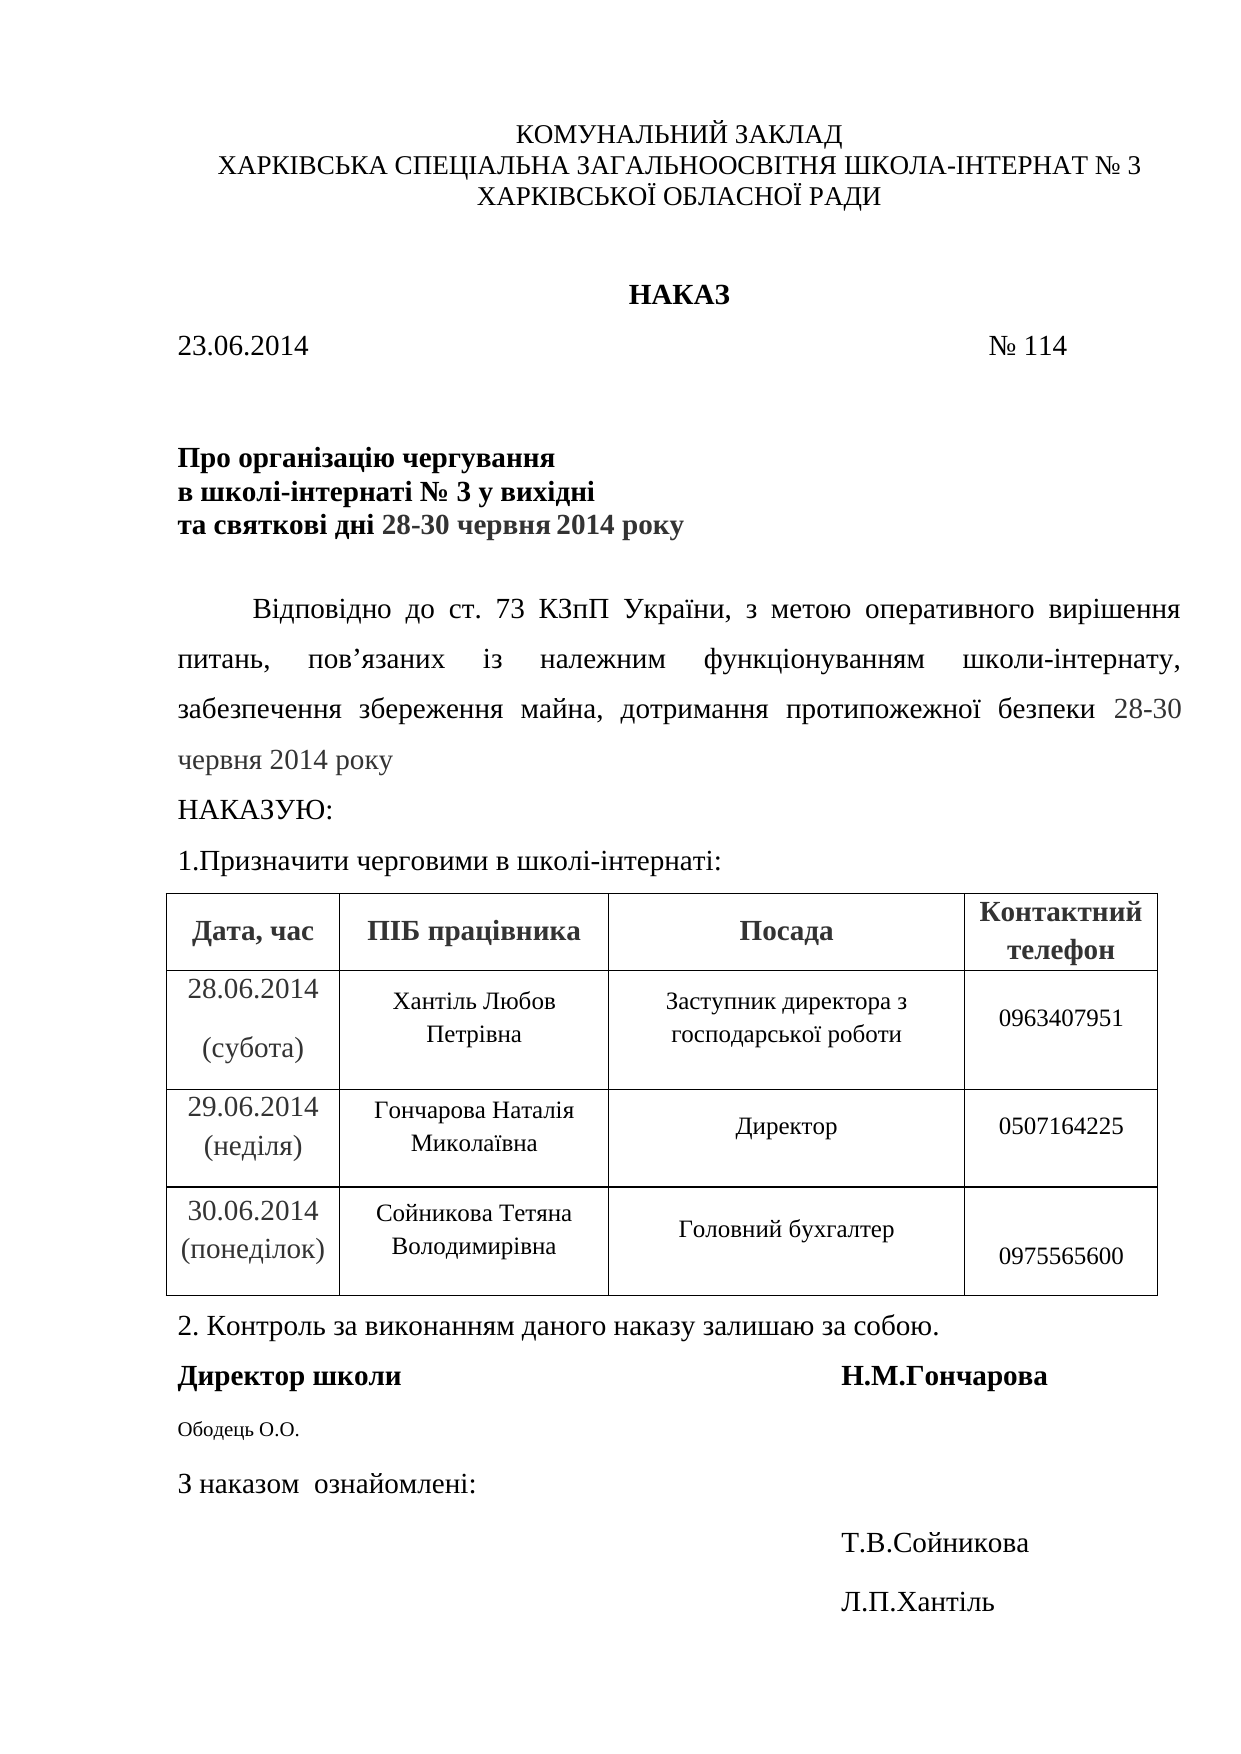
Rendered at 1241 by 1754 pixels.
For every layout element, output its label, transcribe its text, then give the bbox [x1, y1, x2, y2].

text Директор школи Н.М.Гончарова [177, 1358, 1181, 1392]
text 23.06.2014 № 114 [177, 328, 1181, 361]
text Л.П.Хантіль [177, 1584, 1181, 1618]
text та святкові дні 28-30 червня 2014 року [177, 507, 1181, 541]
table_header Посада [609, 894, 964, 970]
table_cell Директор [609, 1090, 964, 1186]
text Т.В.Сойникова [177, 1525, 1181, 1559]
text Про організацію чергування [177, 440, 1181, 474]
text З наказом ознайомлені: [177, 1466, 1181, 1499]
text в школі-інтернаті № 3 у вихідні [177, 474, 1181, 507]
text НАКАЗУЮ: [177, 792, 1186, 826]
table_cell 0507164225 [965, 1090, 1157, 1186]
text Відповідно до ст. 73 КЗпП України, з метою оперативного вирішення питань, пов’язаних із належним функціонуванням школи-інтернату, забезпечення збереження майна, дотримання протипожежної безпеки 28-30 червня 2014 року [177, 591, 1182, 776]
table_cell 28.06.2014 (субота) [167, 971, 339, 1088]
text Ободець О.О. [177, 1417, 1181, 1441]
text КОМУНАЛЬНИЙ ЗАКЛАД [177, 118, 1181, 149]
table_cell 0975565600 [965, 1188, 1157, 1295]
text 1.Призначити черговими в школі-інтернаті: [177, 843, 1186, 876]
table_cell Головний бухгалтер [609, 1188, 964, 1295]
table_cell Гончарова Наталія Миколаївна [340, 1090, 608, 1186]
table_cell Заступник директора з господарської роботи [609, 971, 964, 1088]
table_header ПІБ працівника [340, 894, 608, 970]
table_cell Сойникова Тетяна Володимирівна [340, 1188, 608, 1295]
table_cell 0963407951 [965, 971, 1157, 1088]
table_header Дата, час [167, 894, 339, 970]
table_header Контактний телефон [965, 894, 1157, 970]
text ХАРКІВСЬКОЇ ОБЛАСНОЇ РАДИ [177, 180, 1181, 212]
table_cell 29.06.2014 (неділя) [167, 1090, 339, 1186]
text НАКАЗ [177, 277, 1181, 311]
text 2. Контроль за виконанням даного наказу залишаю за собою. [177, 1308, 1186, 1341]
table_cell 30.06.2014 (понеділок) [167, 1188, 339, 1295]
table_cell Хантіль Любов Петрівна [340, 971, 608, 1088]
text ХАРКІВСЬКА СПЕЦІАЛЬНА ЗАГАЛЬНООСВІТНЯ ШКОЛА-ІНТЕРНАТ № 3 [177, 149, 1181, 180]
